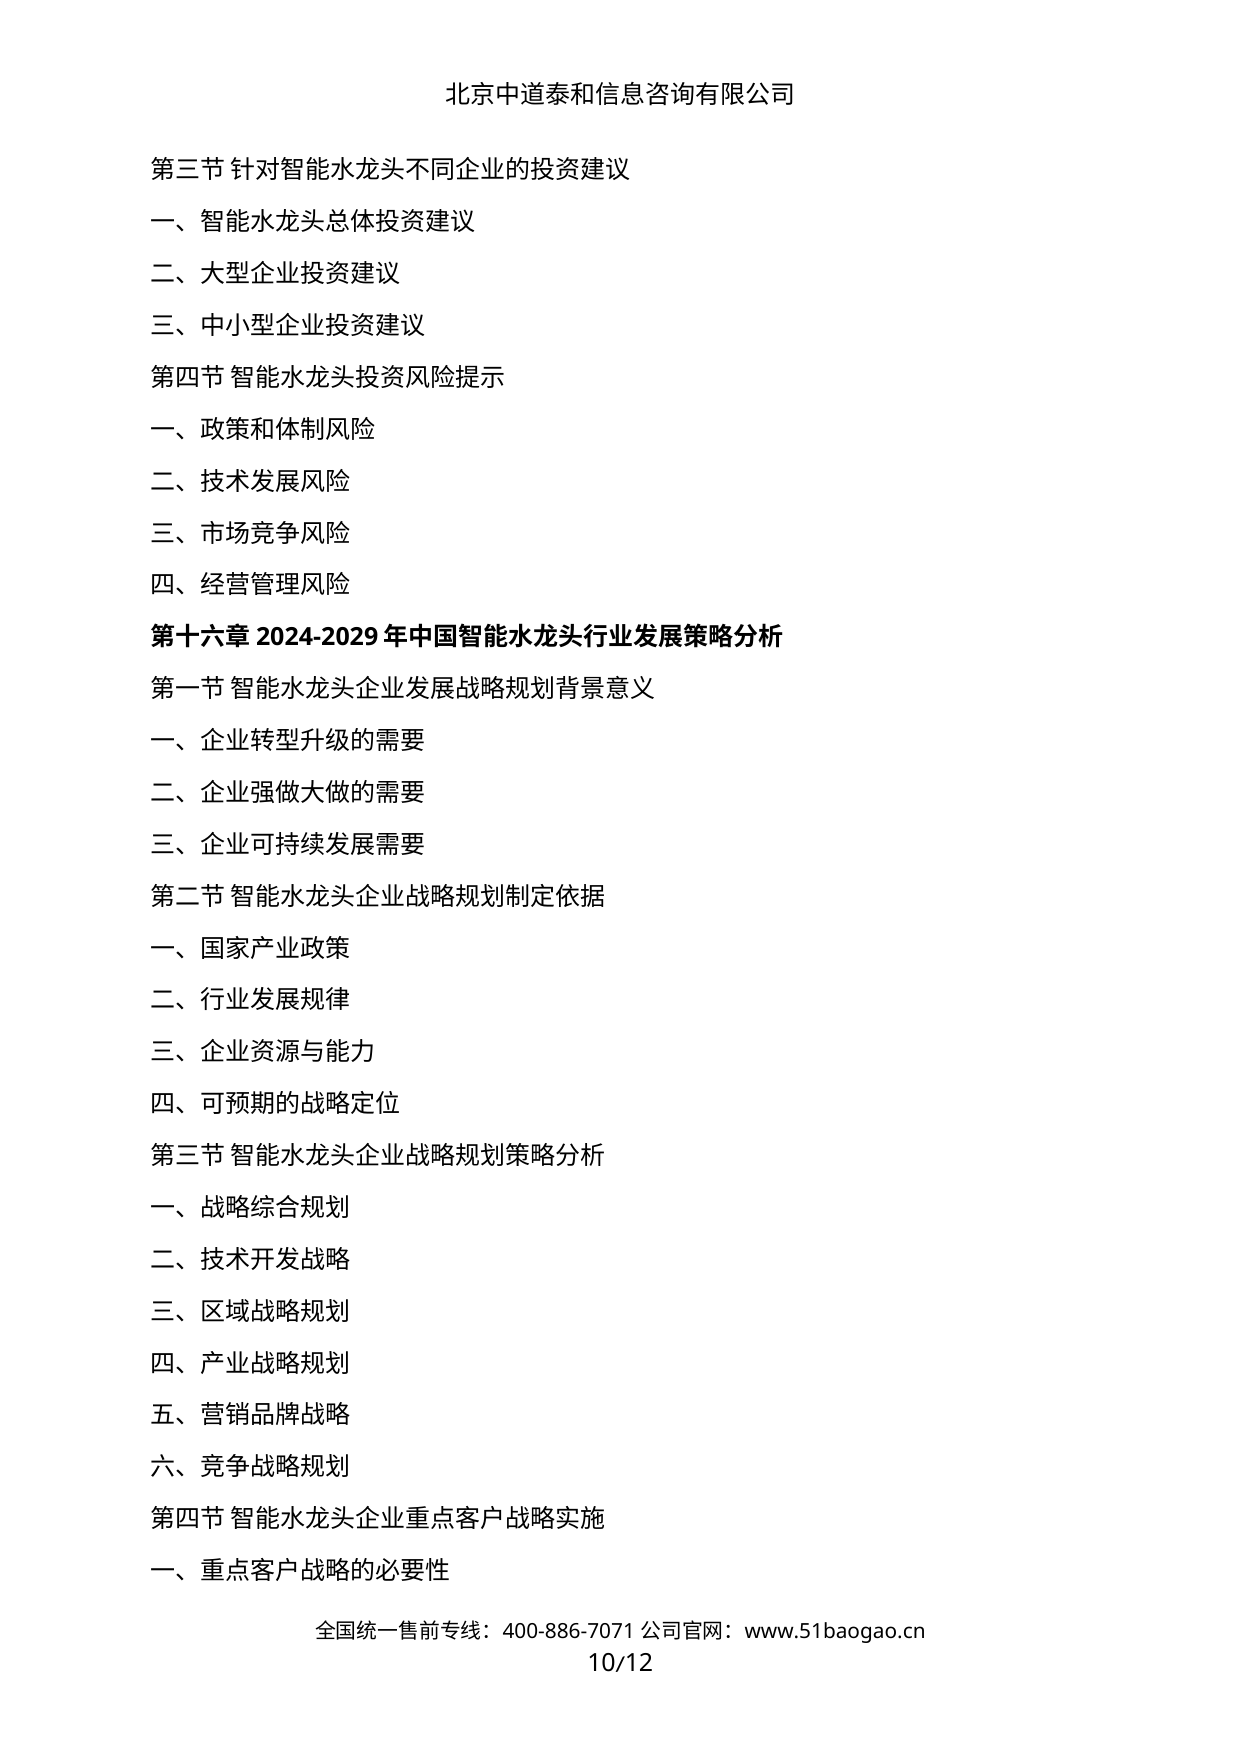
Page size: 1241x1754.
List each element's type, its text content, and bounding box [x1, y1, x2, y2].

text 一、国家产业政策 [150, 928, 1090, 964]
text 第一节 智能水龙头企业发展战略规划背景意义 [150, 669, 1090, 705]
text 第三节 智能水龙头企业战略规划策略分析 [150, 1136, 1090, 1172]
text 三、企业资源与能力 [150, 1032, 1090, 1068]
text 第四节 智能水龙头企业重点客户战略实施 [150, 1499, 1090, 1535]
text 一、政策和体制风险 [150, 409, 1090, 446]
text 一、战略综合规划 [150, 1187, 1090, 1224]
text 一、重点客户战略的必要性 [150, 1551, 1090, 1587]
text 第三节 针对智能水龙头不同企业的投资建议 [150, 150, 1090, 186]
text 三、市场竞争风险 [150, 513, 1090, 549]
text 二、大型企业投资建议 [150, 254, 1090, 290]
text 四、经营管理风险 [150, 565, 1090, 601]
text 一、智能水龙头总体投资建议 [150, 202, 1090, 238]
text 第四节 智能水龙头投资风险提示 [150, 357, 1090, 394]
text 三、区域战略规划 [150, 1291, 1090, 1327]
text 一、企业转型升级的需要 [150, 721, 1090, 757]
text 五、营销品牌战略 [150, 1395, 1090, 1431]
text 第二节 智能水龙头企业战略规划制定依据 [150, 876, 1090, 912]
text 二、技术发展风险 [150, 461, 1090, 497]
text 四、可预期的战略定位 [150, 1084, 1090, 1120]
text 三、企业可持续发展需要 [150, 824, 1090, 861]
text 第十六章 2024-2029年中国智能水龙头行业发展策略分析 [150, 617, 1090, 653]
text 二、行业发展规律 [150, 980, 1090, 1016]
text 六、竞争战略规划 [150, 1447, 1090, 1483]
text 二、技术开发战略 [150, 1239, 1090, 1276]
text 二、企业强做大做的需要 [150, 772, 1090, 809]
text 三、中小型企业投资建议 [150, 306, 1090, 342]
text 四、产业战略规划 [150, 1343, 1090, 1379]
